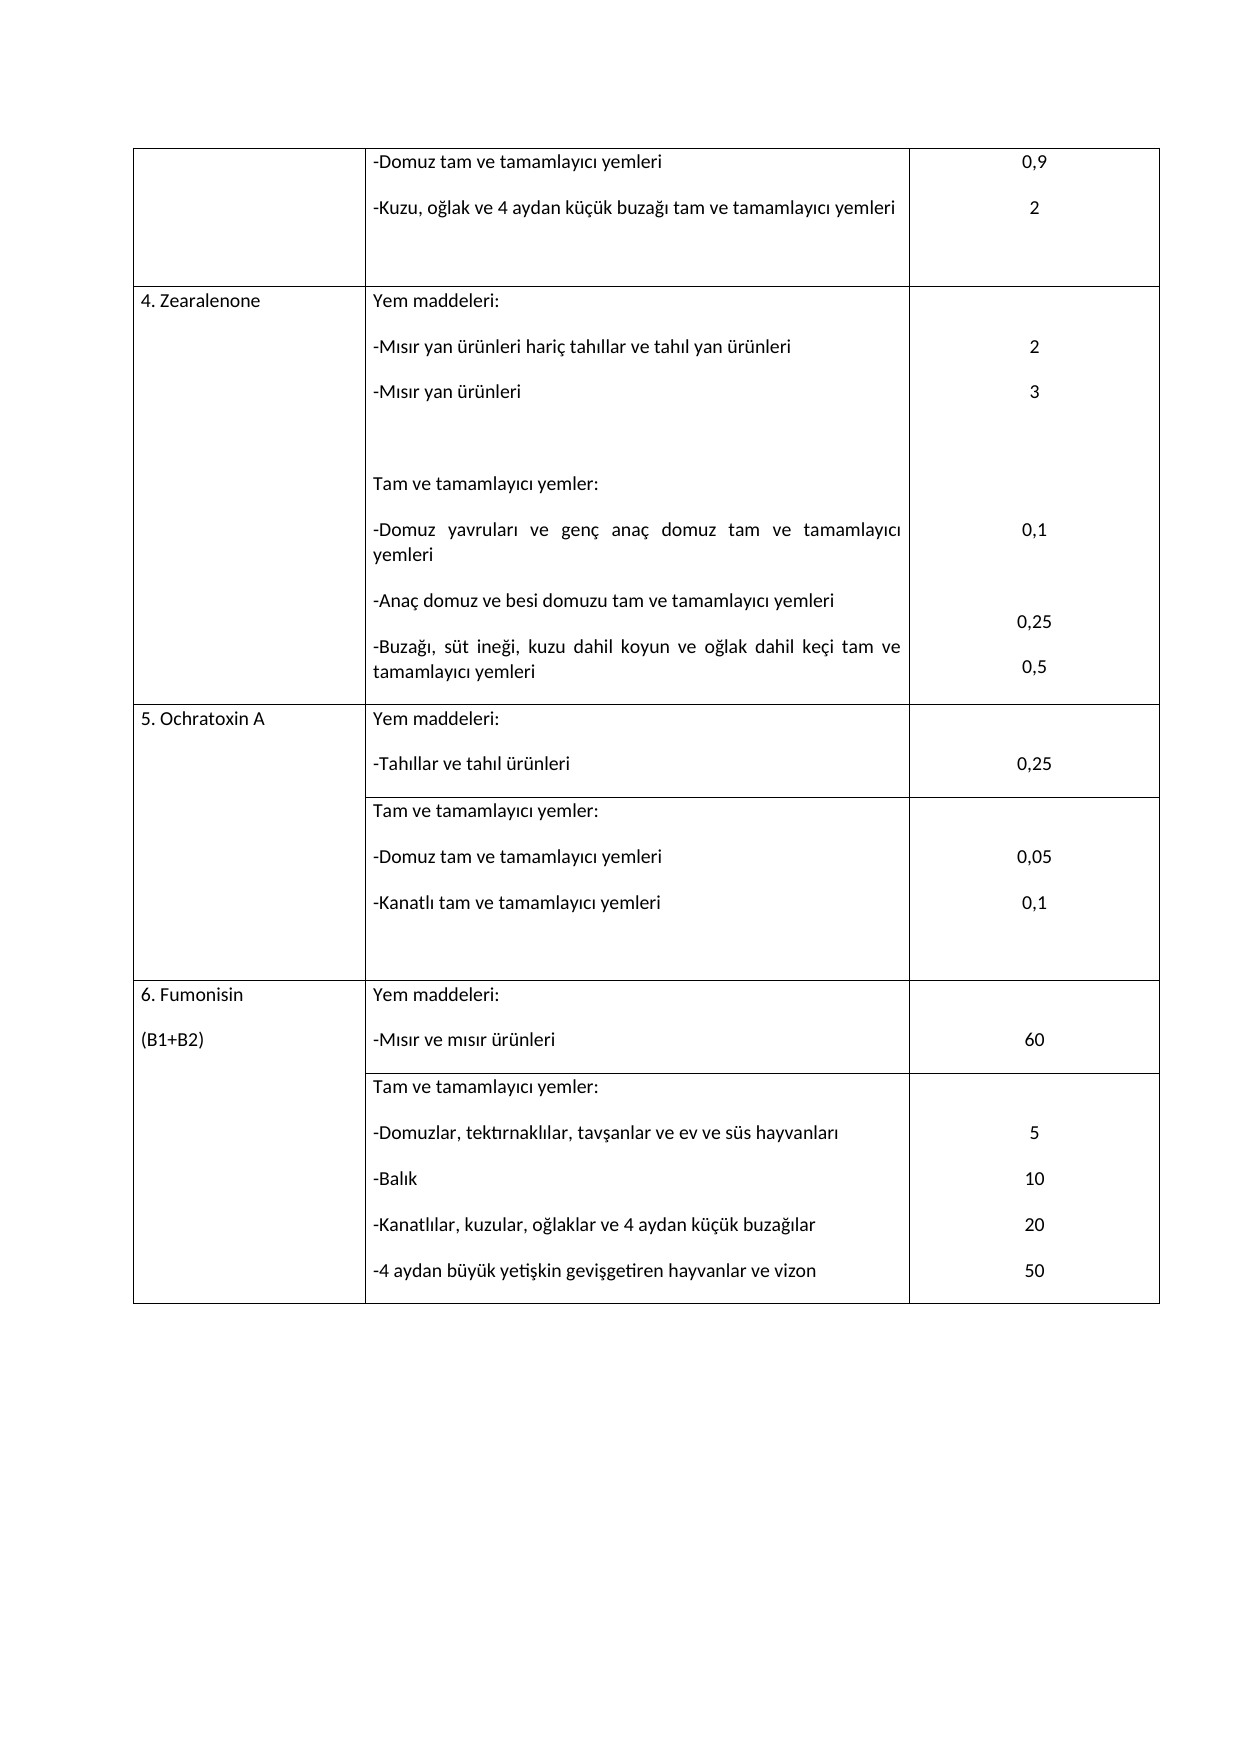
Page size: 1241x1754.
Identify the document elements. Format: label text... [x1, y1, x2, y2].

table_cell Tam ve tamamlayıcı yemler: -Domuz tam ve tamamlayıcı yemleri -Kanatlı tam ve tamamlayıcı yemleri [366, 798, 909, 980]
table_cell 5. Ochratoxin A [134, 705, 365, 980]
table_cell 5 10 20 50 [910, 1074, 1159, 1303]
table_cell Yem maddeleri: -Mısır ve mısır ürünleri [366, 981, 909, 1073]
table_cell 5 0,9 2 [910, 149, 1159, 286]
table_cell 4. Zearalenone [134, 287, 365, 704]
table_cell Yem maddeleri: -Mısır yan ürünleri hariç tahıllar ve tahıl yan ürünleri -Mısır yan ürünleri Tam ve tamamlayıcı yemler: -Domuz yavruları ve genç anaç domuz tam ve tamamlayıcı yemleri -Anaç domuz ve besi domuzu tam ve tamamlayıcı yemleri -Buzağı, süt ineği, kuzu dahil koyun ve oğlak dahil keçi tam ve tamamlayıcı yemleri [366, 287, 909, 704]
table_cell Yem maddeleri: -Tahıllar ve tahıl ürünleri [366, 705, 909, 797]
table_cell 0,25 [910, 705, 1159, 797]
table_cell 0,05 0,1 [910, 798, 1159, 980]
table_cell 6. Fumonisin (B1+B2) [134, 981, 365, 1303]
table_cell 60 [910, 981, 1159, 1073]
table_cell Tam ve tamamlayıcı yemler: -Domuzlar, tektırnaklılar, tavşanlar ve ev ve süs hayvanları -Balık -Kanatlılar, kuzular, oğlaklar ve 4 aydan küçük buzağılar -4 aydan büyük yetişkin gevişgetiren hayvanlar ve vizon [366, 1074, 909, 1303]
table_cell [366, 149, 909, 286]
table_cell 2 3 0,1 0,25 0,5 [910, 287, 1159, 704]
